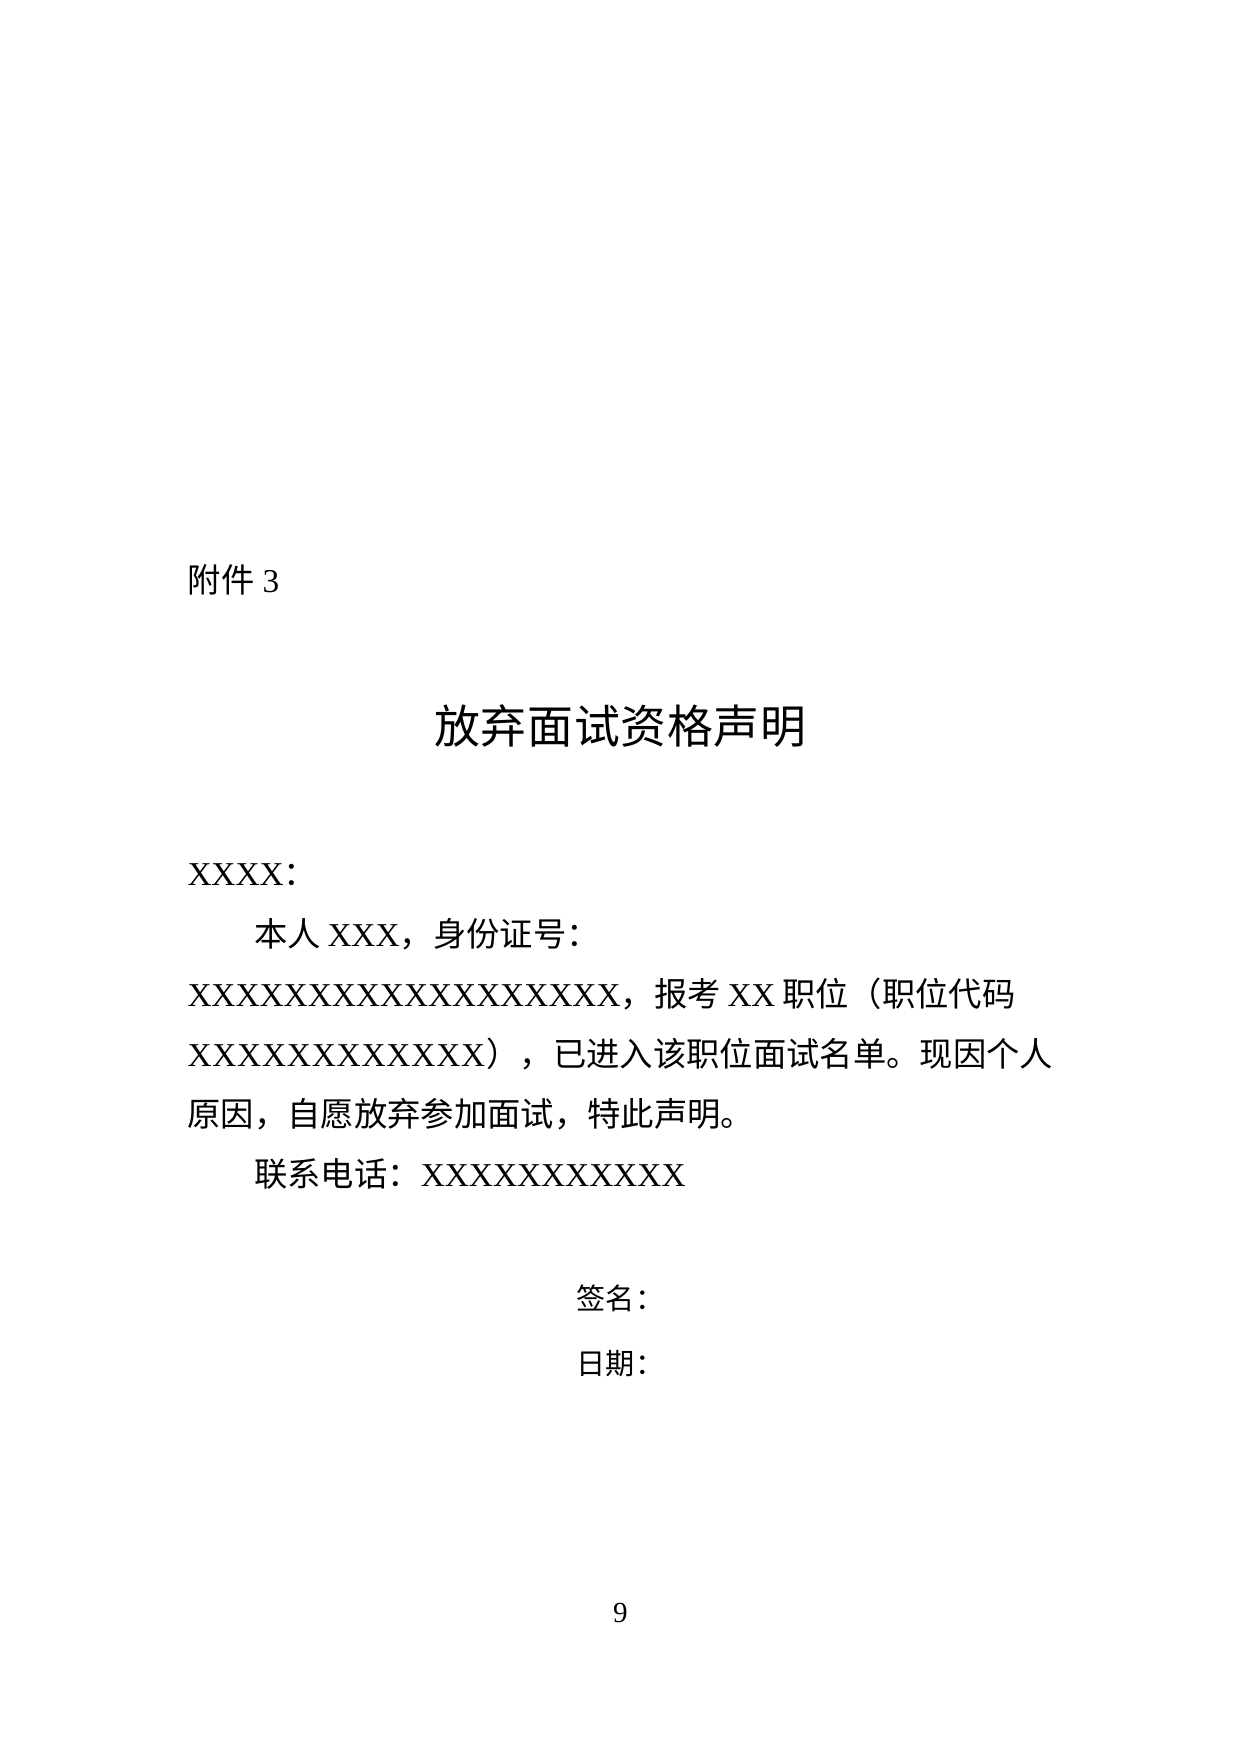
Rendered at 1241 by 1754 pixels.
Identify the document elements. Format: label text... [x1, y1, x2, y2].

text 本人XXX，身份证号：XXXXXXXXXXXXXXXXXX，报考XX职位（职位代码XXXXXXXXXXXX），已进入该职位面试名单。现因个人原因，自愿放弃参加面试，特此声明。 [187, 898, 1053, 1139]
text 日期： [187, 1329, 1053, 1394]
text 附件3 [187, 545, 1053, 610]
text XXXX： [187, 838, 1053, 898]
text 联系电话：XXXXXXXXXXX [187, 1139, 1053, 1199]
text 签名： [187, 1264, 1053, 1329]
text 放弃面试资格声明 [187, 675, 1053, 773]
